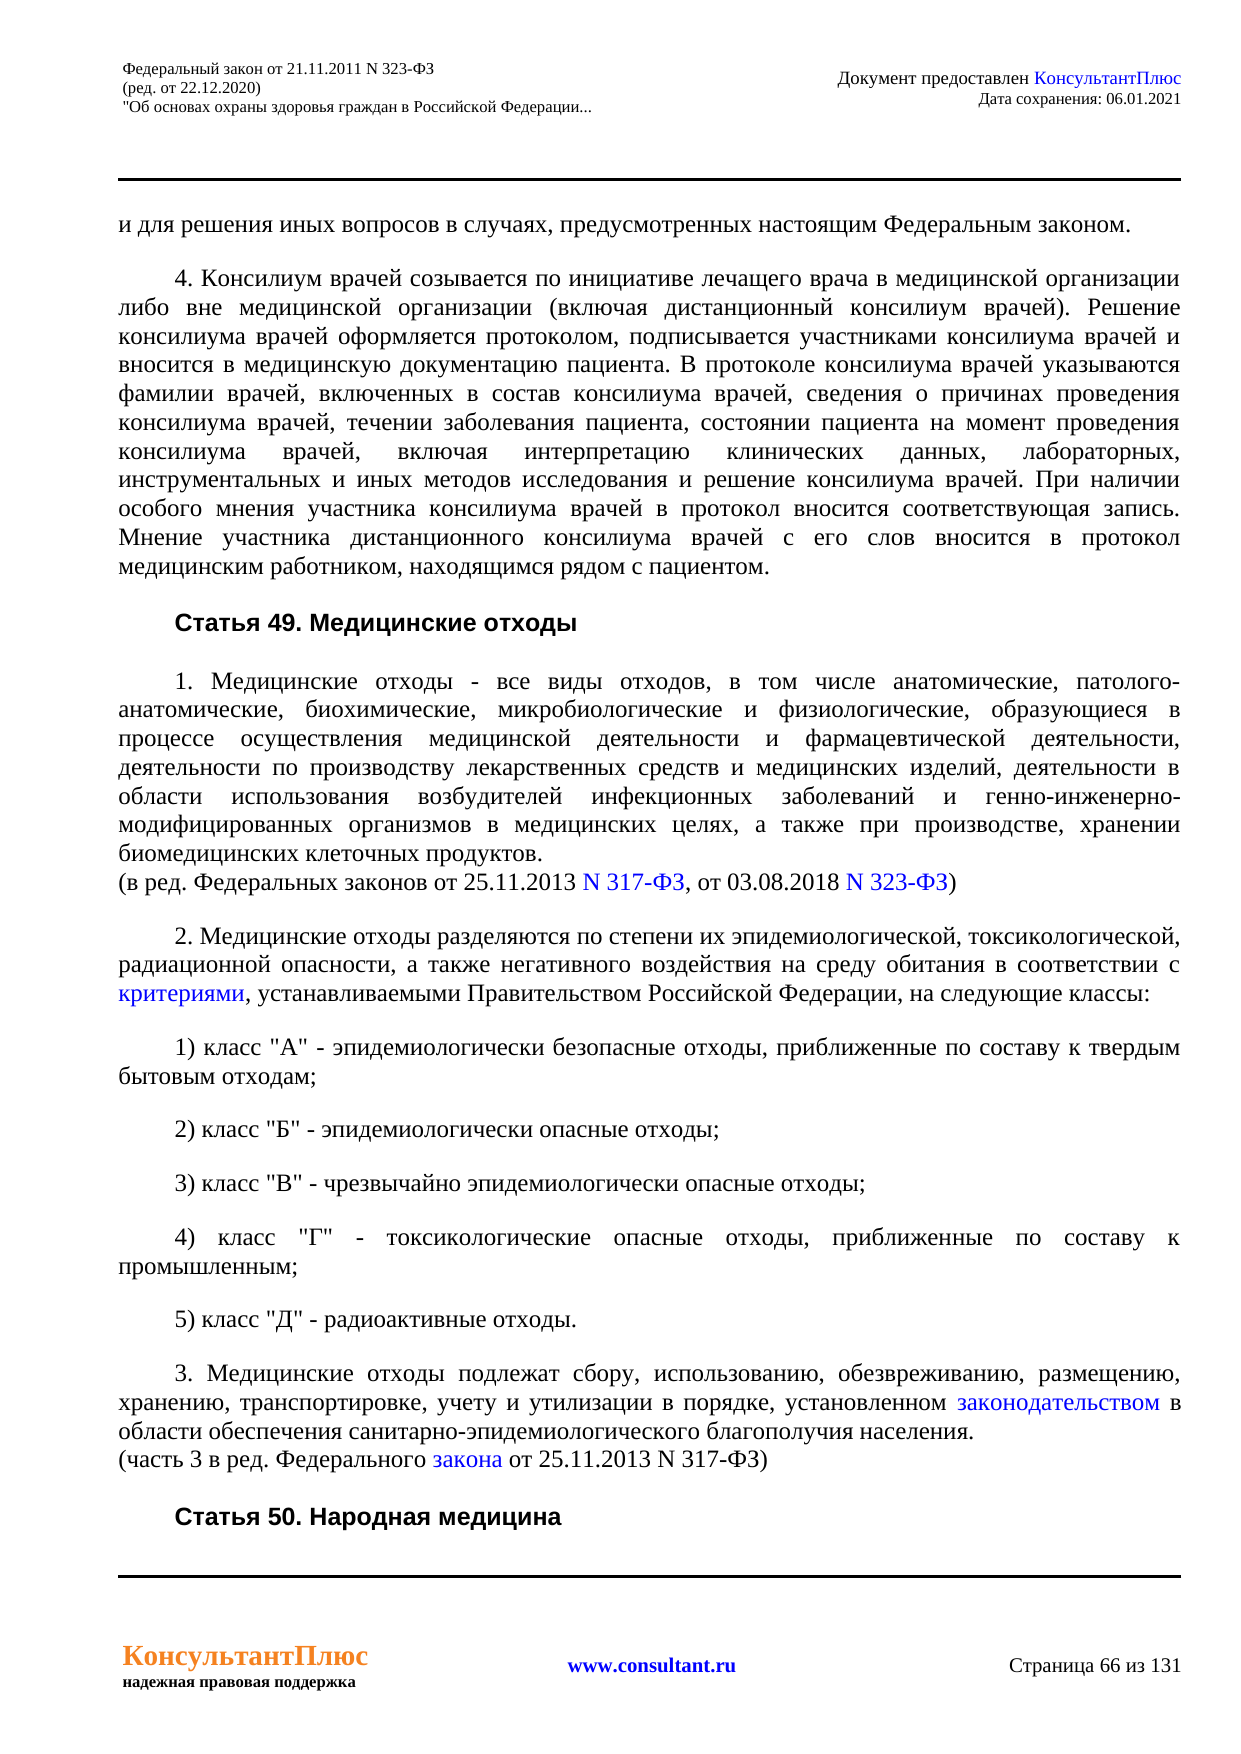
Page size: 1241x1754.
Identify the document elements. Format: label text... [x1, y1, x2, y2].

text 1. Медицинские отходы - все виды отходов, в том числе анатомические, патолого-анатомические, биохимические, микробиологические и физиологические, образующиеся в процессе осуществления медицинской деятельности и фармацевтической деятельности, деятельности по производству лекарственных средств и медицинских изделий, деятельности в области использования возбудителей инфекционных заболеваний и генно-инженерно-модифицированных организмов в медицинских целях, а также при производстве, хранении биомедицинских клеточных продуктов. [118, 666, 1181, 867]
text 4) класс "Г" - токсикологические опасные отходы, приближенные по составу к промышленным; [118, 1222, 1181, 1279]
text 2) класс "Б" - эпидемиологически опасные отходы; [118, 1114, 1181, 1143]
text 3) класс "В" - чрезвычайно эпидемиологически опасные отходы; [118, 1168, 1181, 1197]
title Статья 49. Медицинские отходы [118, 608, 1181, 637]
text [118, 209, 1181, 238]
text 3. Медицинские отходы подлежат сбору, использованию, обезвреживанию, размещению, хранению, транспортировке, учету и утилизации в порядке, установленном законодательством в области обеспечения санитарно-эпидемиологического благополучия населения. [118, 1358, 1181, 1444]
text 5) класс "Д" - радиоактивные отходы. [118, 1304, 1181, 1333]
text 4. Консилиум врачей созывается по инициативе лечащего врача в медицинской организации либо вне медицинской организации (включая дистанционный консилиум врачей). Решение консилиума врачей оформляется протоколом, подписывается участниками консилиума врачей и вносится в медицинскую документацию пациента. В протоколе консилиума врачей указываются фамилии врачей, включенных в состав консилиума врачей, сведения о причинах проведения консилиума врачей, течении заболевания пациента, состоянии пациента на момент проведения консилиума врачей, включая интерпретацию клинических данных, лабораторных, инструментальных и иных методов исследования и решение консилиума врачей. При наличии особого мнения участника консилиума врачей в протокол вносится соответствующая запись. Мнение участника дистанционного консилиума врачей с его слов вносится в протокол медицинским работником, находящимся рядом с пациентом. [118, 263, 1181, 579]
text 2. Медицинские отходы разделяются по степени их эпидемиологической, токсикологической, радиационной опасности, а также негативного воздействия на среду обитания в соответствии с критериями, устанавливаемыми Правительством Российской Федерации, на следующие классы: [118, 921, 1181, 1007]
text (часть 3 в ред. Федерального закона от 25.11.2013 N 317-ФЗ) [118, 1444, 1181, 1473]
title Статья 50. Народная медицина [118, 1502, 1181, 1531]
text 1) класс "А" - эпидемиологически безопасные отходы, приближенные по составу к твердым бытовым отходам; [118, 1032, 1181, 1089]
text (в ред. Федеральных законов от 25.11.2013 N 317-ФЗ, от 03.08.2018 N 323-ФЗ) [118, 867, 1181, 896]
